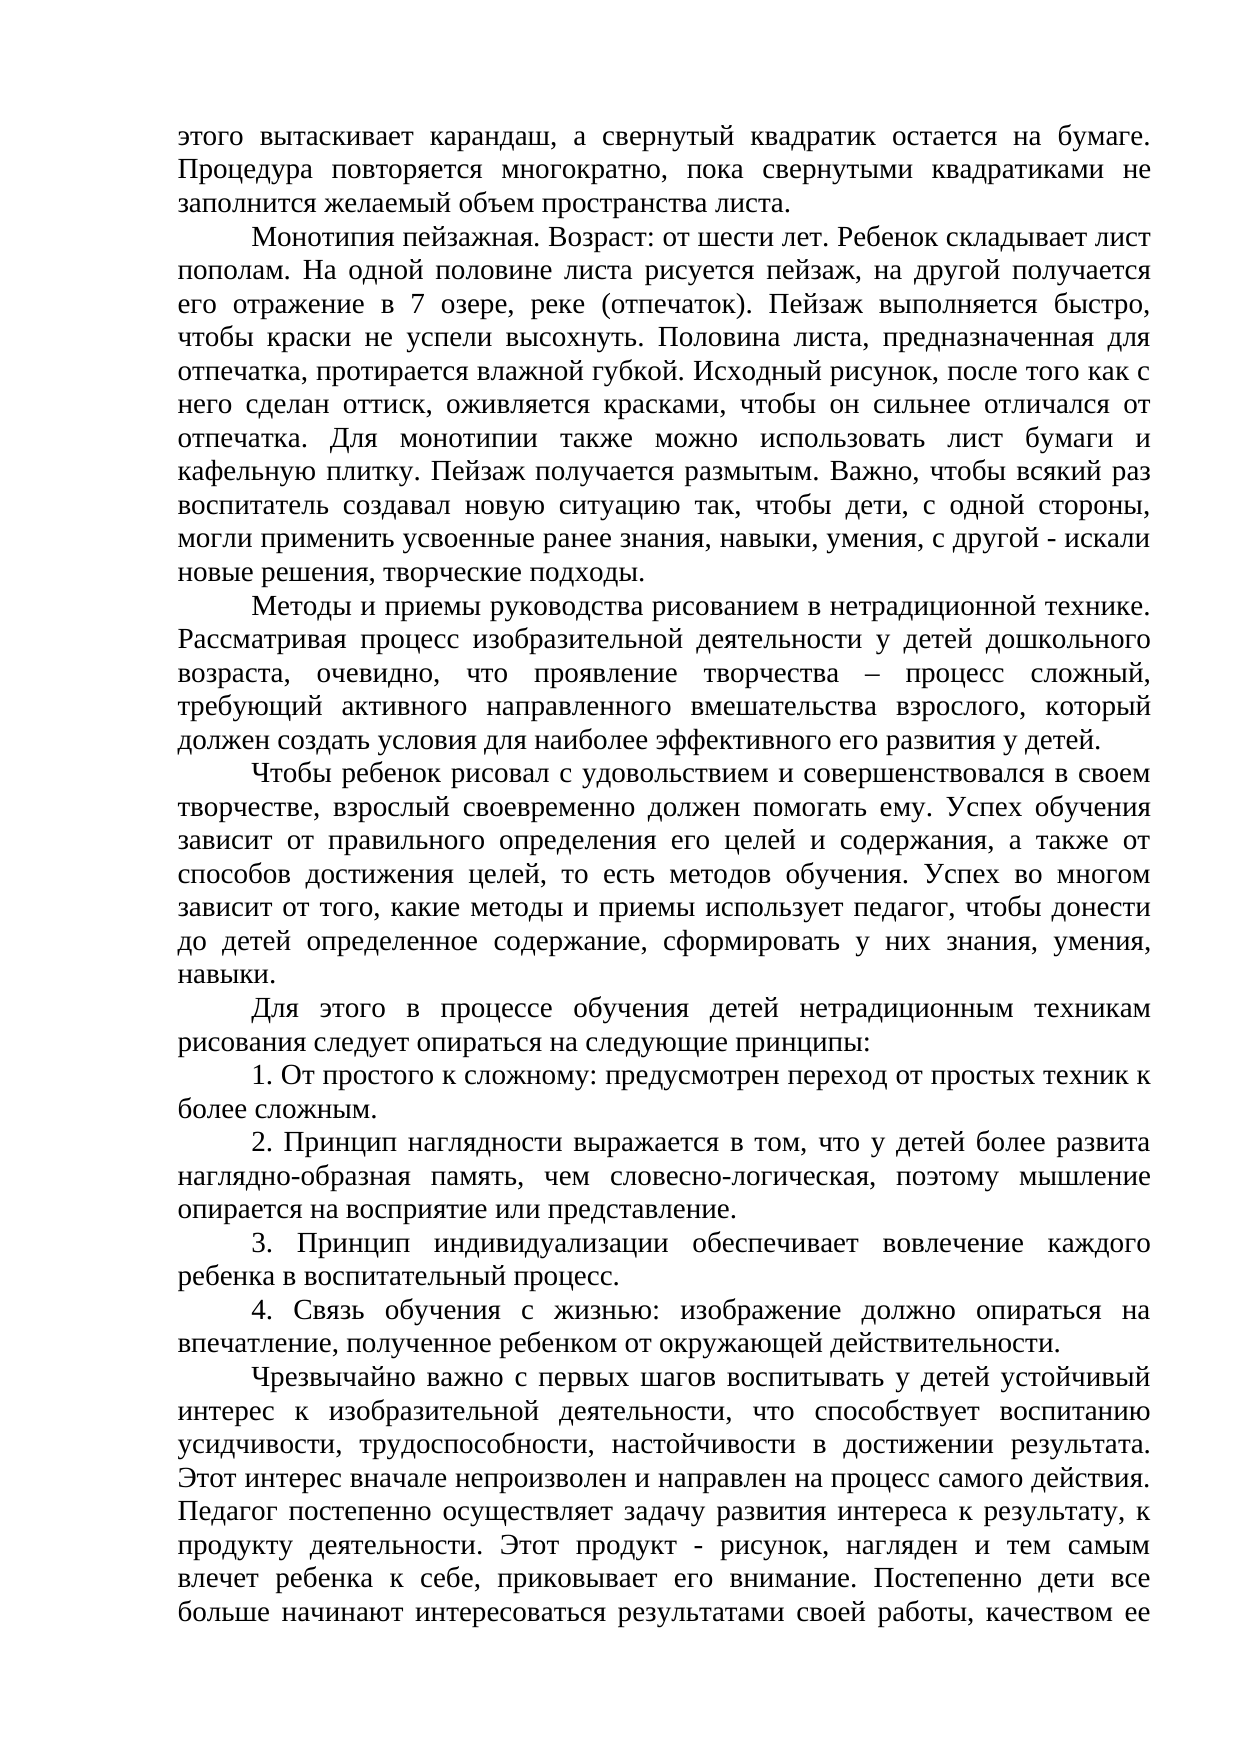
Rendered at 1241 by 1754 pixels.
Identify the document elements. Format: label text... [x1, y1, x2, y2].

text Для этого в процессе обучения детей нетрадиционным техникам рисования следует опираться на следующие принципы: [177, 990, 1152, 1057]
text 3. Принцип индивидуализации обеспечивает вовлечение каждого ребенка в воспитательный процесс. [177, 1225, 1152, 1292]
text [177, 1359, 1152, 1627]
text 1. От простого к сложному: предусмотрен переход от простых техник к более сложным. [177, 1057, 1152, 1124]
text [177, 118, 1152, 219]
text Чтобы ребенок рисовал с удовольствием и совершенствовался в своем творчестве, взрослый своевременно должен помогать ему. Успех обучения зависит от правильного определения его целей и содержания, а также от способов достижения целей, то есть методов обучения. Успех во многом зависит от того, какие методы и приемы использует педагог, чтобы донести до детей определенное содержание, сформировать у них знания, умения, навыки. [177, 755, 1152, 990]
text 4. Связь обучения с жизнью: изображение должно опираться на впечатление, полученное ребенком от окружающей действительности. [177, 1292, 1152, 1359]
text 2. Принцип наглядности выражается в том, что у детей более развита наглядно-образная память, чем словесно-логическая, поэтому мышление опирается на восприятие или представление. [177, 1124, 1152, 1225]
text Методы и приемы руководства рисованием в нетрадиционной технике. Рассматривая процесс изобразительной деятельности у детей дошкольного возраста, очевидно, что проявление творчества – процесс сложный, требующий активного направленного вмешательства взрослого, который должен создать условия для наиболее эффективного его развития у детей. [177, 588, 1152, 755]
text Монотипия пейзажная. Возраст: от шести лет. Ребенок складывает лист пополам. На одной половине листа рисуется пейзаж, на другой получается его отражение в 7 озере, реке (отпечаток). Пейзаж выполняется быстро, чтобы краски не успели высохнуть. Половина листа, предназначенная для отпечатка, протирается влажной губкой. Исходный рисунок, после того как с него сделан оттиск, оживляется красками, чтобы он сильнее отличался от отпечатка. Для монотипии также можно использовать лист бумаги и кафельную плитку. Пейзаж получается размытым. Важно, чтобы всякий раз воспитатель создавал новую ситуацию так, чтобы дети, с одной стороны, могли применить усвоенные ранее знания, навыки, умения, с другой - искали новые решения, творческие подходы. [177, 219, 1152, 588]
